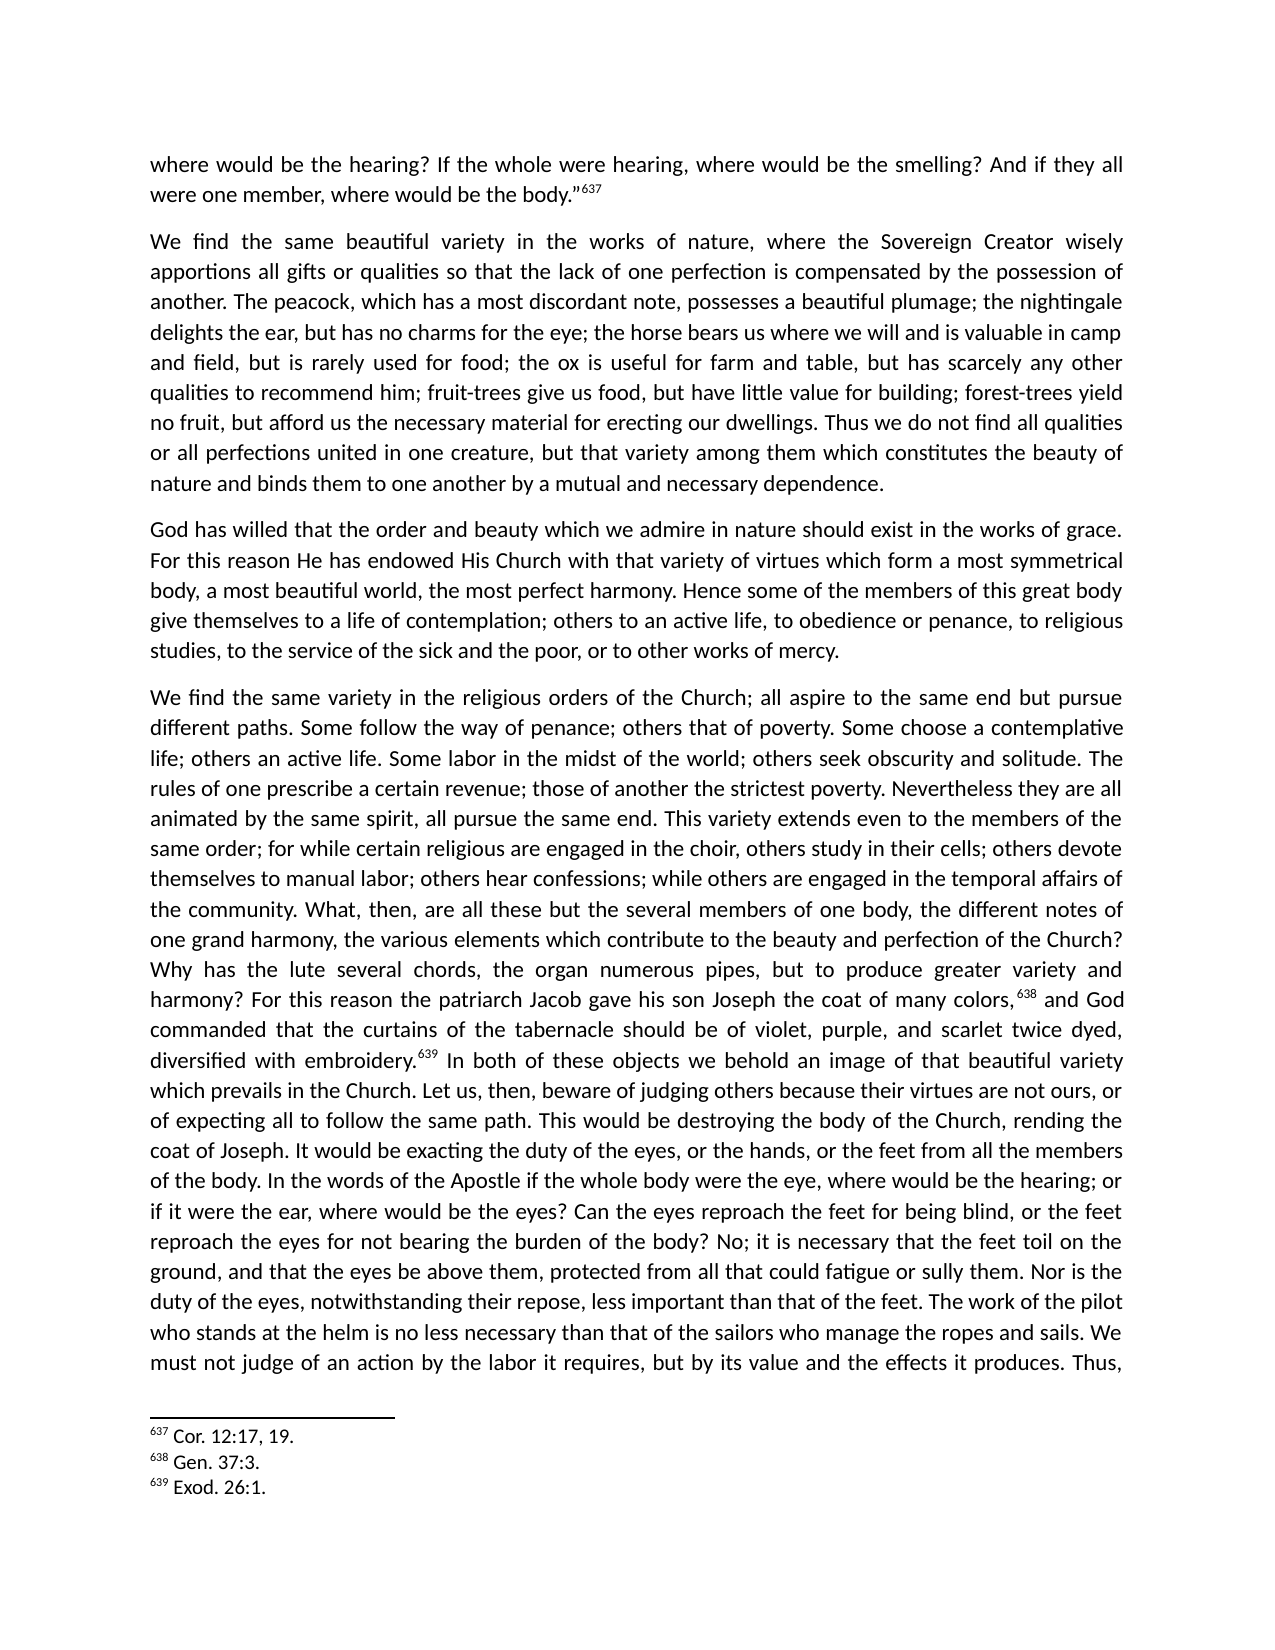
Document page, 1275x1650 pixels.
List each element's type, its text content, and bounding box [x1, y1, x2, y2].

text We find the same beautiful variety in the works of nature, where the Sovereign Creator wisely apportions all gifts or qualities so that the lack of one perfection is compensated by the possession of another. The peacock, which has a most discordant note, possesses a beautiful plumage; the nightingale delights the ear, but has no charms for the eye; the horse bears us where we will and is valuable in camp and field, but is rarely used for food; the ox is useful for farm and table, but has scarcely any other qualities to recommend him; fruit-trees give us food, but have little value for building; forest-trees yield no fruit, but afford us the necessary material for erecting our dwellings. Thus we do not find all qualities or all perfections united in one creature, but that variety among them which constitutes the beauty of nature and binds them to one another by a mutual and necessary dependence. [150, 227, 1125, 497]
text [150, 150, 1125, 208]
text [150, 683, 1125, 1376]
text God has willed that the order and beauty which we admire in nature should exist in the works of grace. For this reason He has endowed His Church with that variety of virtues which form a most symmetrical body, a most beautiful world, the most perfect harmony. Hence some of the members of this great body give themselves to a life of contemplation; others to an active life, to obedience or penance, to religious studies, to the service of the sick and the poor, or to other works of mercy. [150, 516, 1125, 664]
